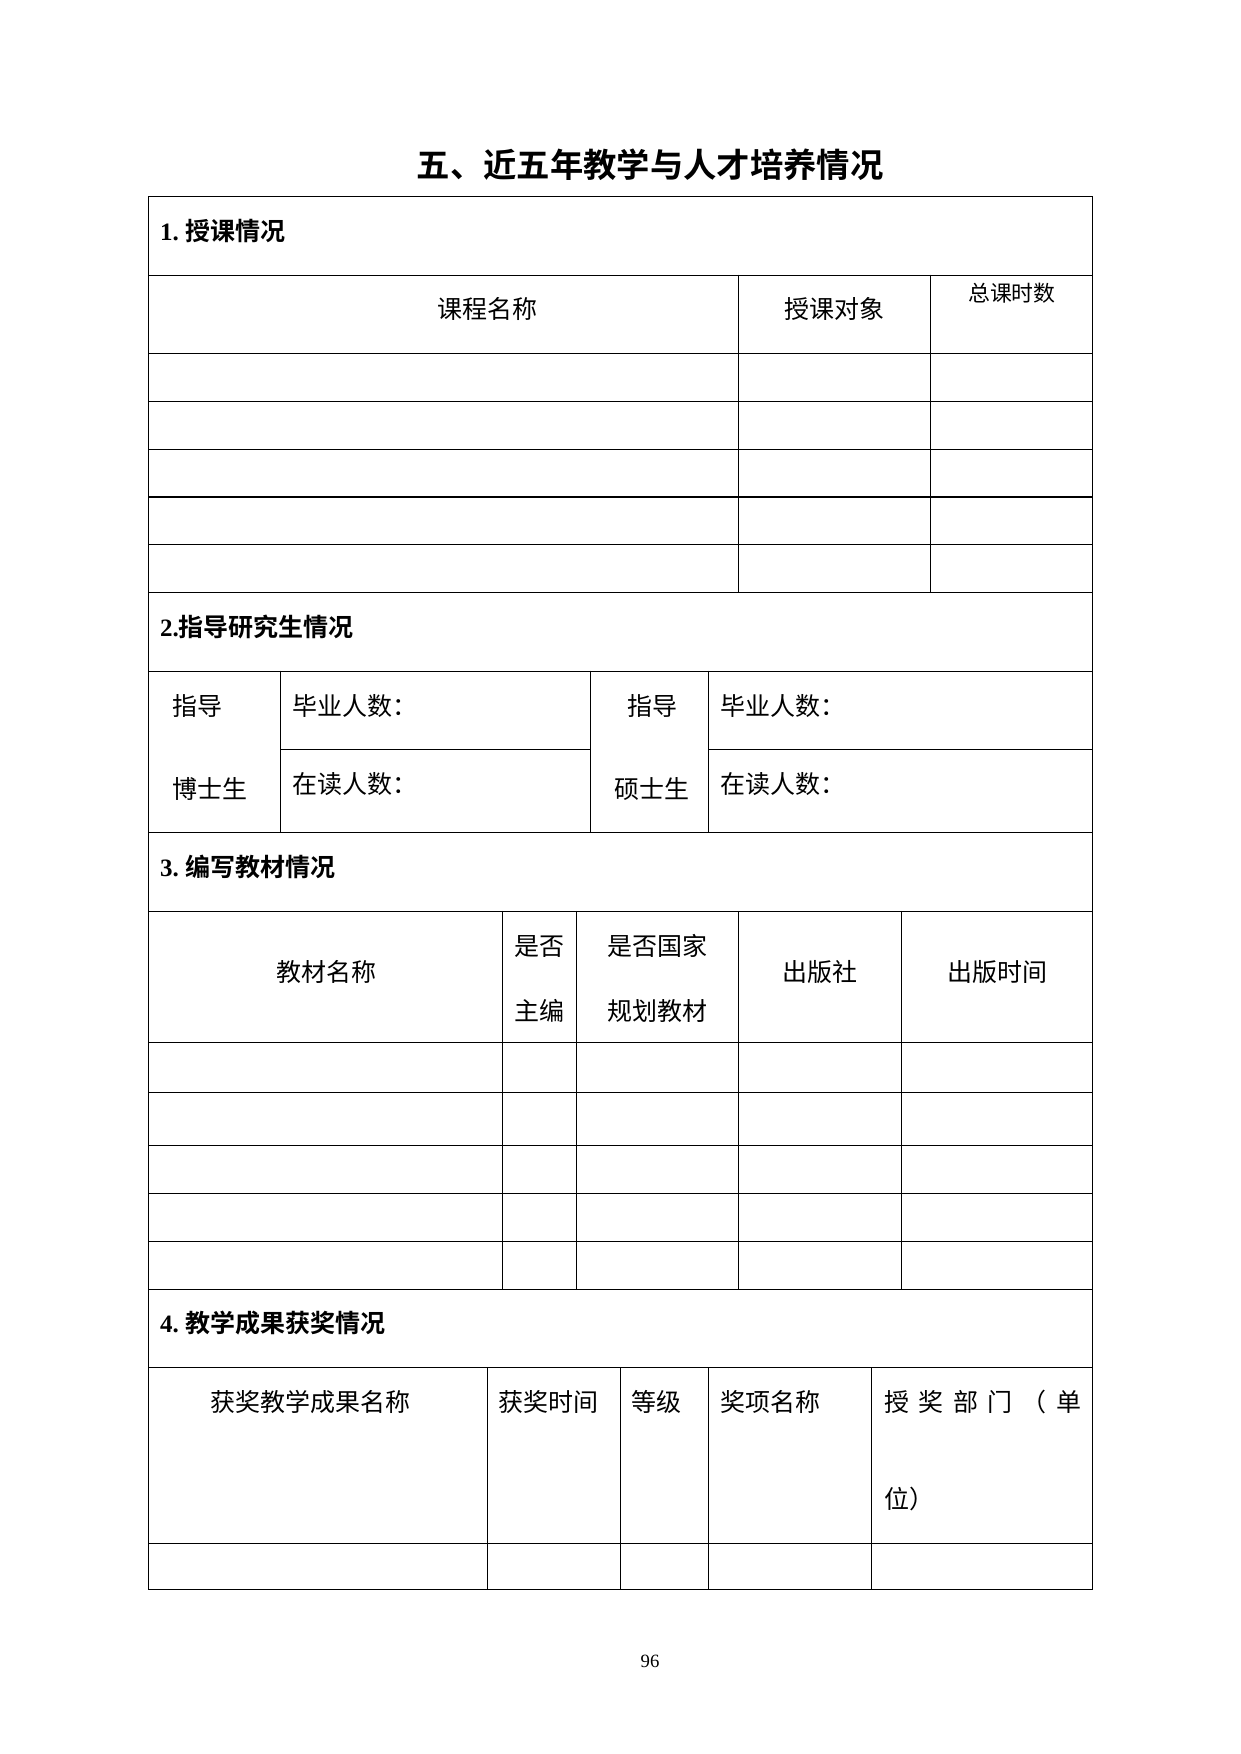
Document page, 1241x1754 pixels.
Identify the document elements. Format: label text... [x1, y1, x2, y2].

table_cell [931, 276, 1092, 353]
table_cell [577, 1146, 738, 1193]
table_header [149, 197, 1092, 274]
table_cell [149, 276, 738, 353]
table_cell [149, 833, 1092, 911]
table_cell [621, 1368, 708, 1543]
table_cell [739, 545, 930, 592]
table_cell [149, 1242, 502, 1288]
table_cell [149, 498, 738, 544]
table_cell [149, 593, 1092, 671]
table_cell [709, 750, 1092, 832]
subtitle 五、近五年教学与人才培养情况 [148, 131, 1152, 196]
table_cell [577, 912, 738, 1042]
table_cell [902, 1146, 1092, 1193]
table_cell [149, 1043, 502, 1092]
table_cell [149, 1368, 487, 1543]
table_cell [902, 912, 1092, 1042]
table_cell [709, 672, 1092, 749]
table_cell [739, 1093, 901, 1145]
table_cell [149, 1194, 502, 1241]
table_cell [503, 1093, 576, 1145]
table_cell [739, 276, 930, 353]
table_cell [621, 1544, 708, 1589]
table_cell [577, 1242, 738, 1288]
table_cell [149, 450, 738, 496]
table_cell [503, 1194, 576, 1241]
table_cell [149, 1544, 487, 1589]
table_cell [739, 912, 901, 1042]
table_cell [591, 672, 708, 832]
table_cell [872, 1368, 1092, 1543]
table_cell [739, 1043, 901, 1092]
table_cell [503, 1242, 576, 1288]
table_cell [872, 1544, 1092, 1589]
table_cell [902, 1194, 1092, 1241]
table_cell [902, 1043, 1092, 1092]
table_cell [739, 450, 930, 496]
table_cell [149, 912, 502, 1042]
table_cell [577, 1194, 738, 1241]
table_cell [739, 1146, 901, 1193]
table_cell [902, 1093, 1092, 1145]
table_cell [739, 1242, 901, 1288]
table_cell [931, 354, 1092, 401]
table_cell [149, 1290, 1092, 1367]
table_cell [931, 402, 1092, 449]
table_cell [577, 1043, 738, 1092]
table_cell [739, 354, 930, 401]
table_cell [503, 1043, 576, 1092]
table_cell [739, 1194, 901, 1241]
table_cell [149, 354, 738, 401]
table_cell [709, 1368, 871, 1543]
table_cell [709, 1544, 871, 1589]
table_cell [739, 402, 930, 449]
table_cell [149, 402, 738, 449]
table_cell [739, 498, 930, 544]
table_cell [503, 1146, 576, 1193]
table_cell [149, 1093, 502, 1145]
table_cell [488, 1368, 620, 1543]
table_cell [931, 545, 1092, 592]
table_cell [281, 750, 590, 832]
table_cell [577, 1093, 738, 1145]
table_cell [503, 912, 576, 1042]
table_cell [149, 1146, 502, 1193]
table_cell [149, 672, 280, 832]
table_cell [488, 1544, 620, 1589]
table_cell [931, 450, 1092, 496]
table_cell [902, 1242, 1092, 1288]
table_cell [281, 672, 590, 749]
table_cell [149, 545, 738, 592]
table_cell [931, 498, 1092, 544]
